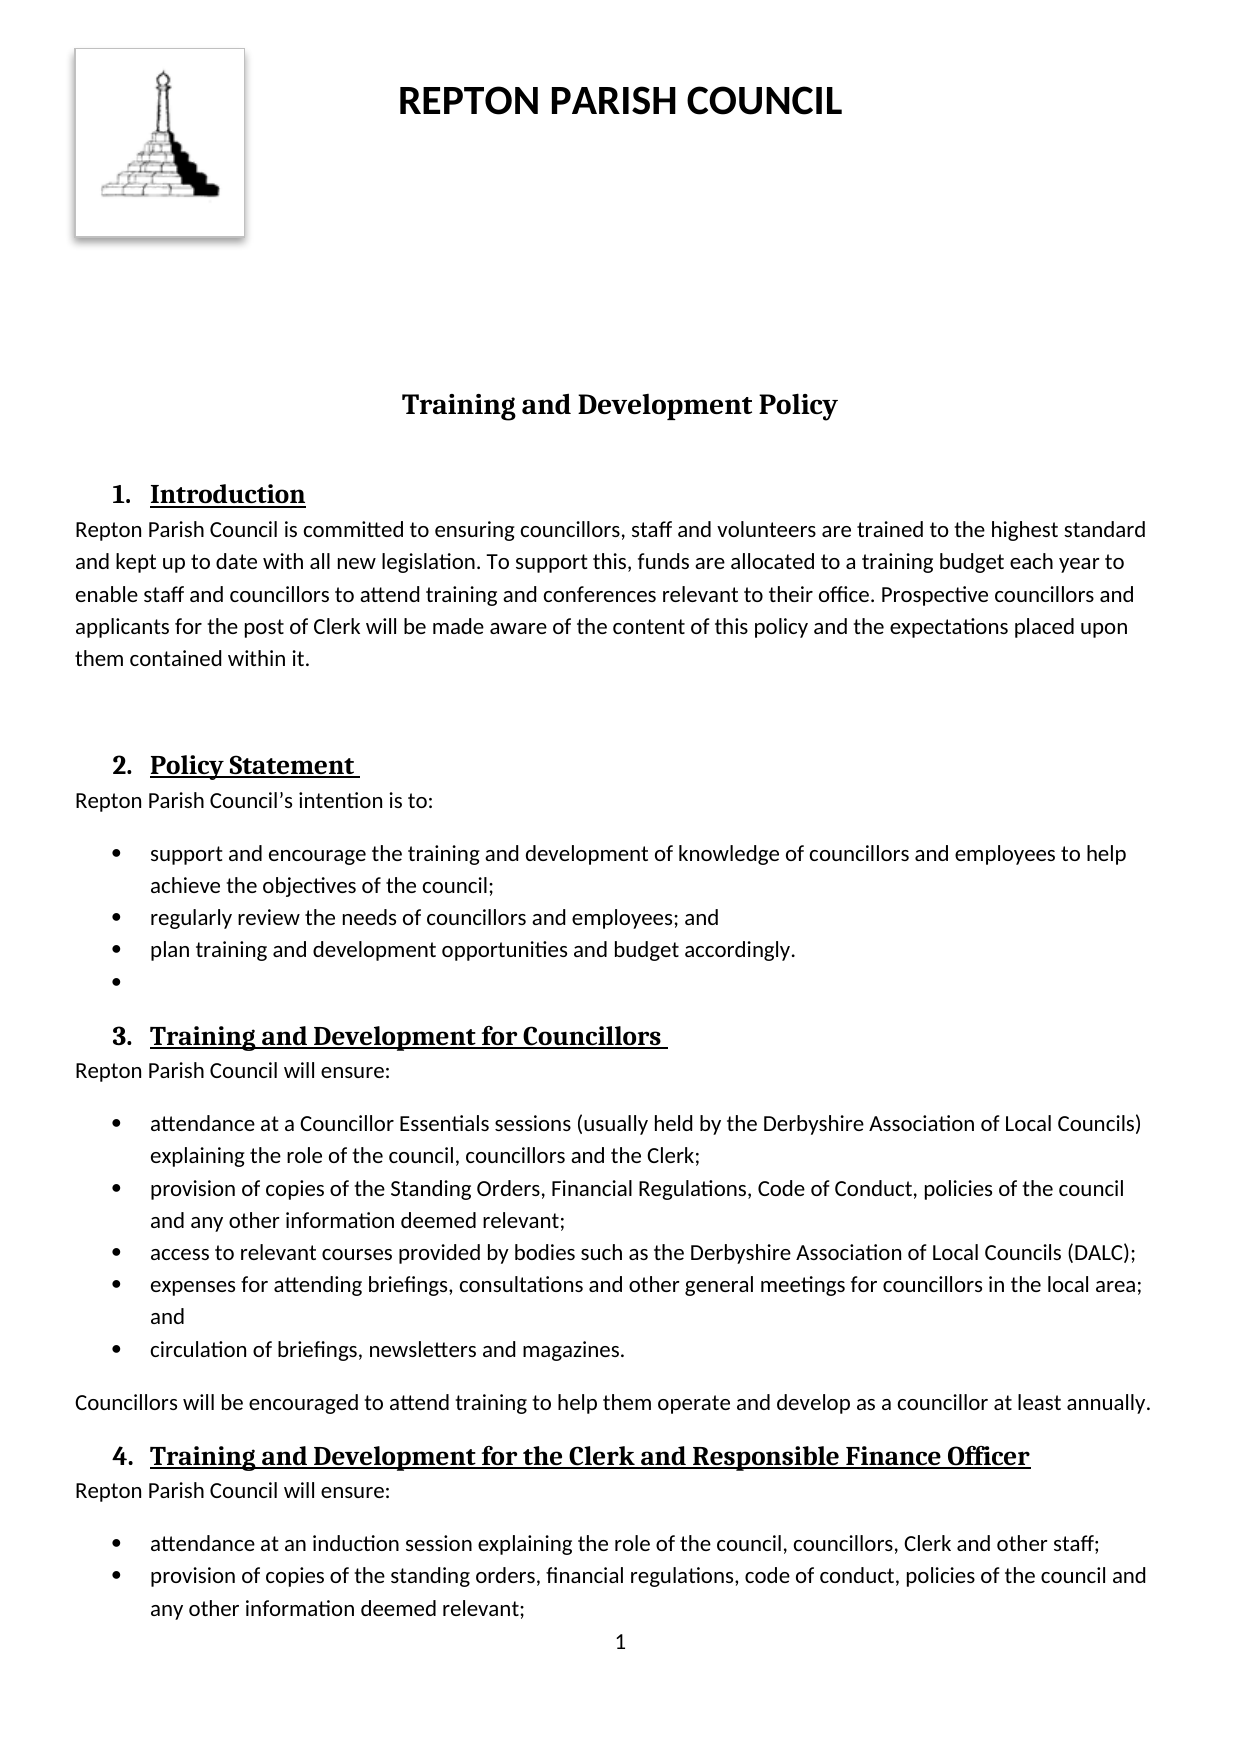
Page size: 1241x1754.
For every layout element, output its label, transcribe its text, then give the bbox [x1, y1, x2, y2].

list provision of copies of the standing orders, financial regulations, code of conduct, policies of the council and any other information deemed relevant; [112, 1562, 1165, 1622]
text Repton Parish Council is committed to ensuring councillors, staff and volunteers are trained to the highest standard and kept up to date with all new legislation. To support this, funds are allocated to a training budget each year to enable staff and councillors to attend training and conferences relevant to their office. Prospective councillors and applicants for the post of Clerk will be made aware of the content of this policy and the expectations placed upon them contained within it. [75, 515, 1165, 672]
list regularly review the needs of councillors and employees; and [112, 903, 1165, 931]
subtitle Training and Development Policy [75, 388, 1165, 422]
subtitle Policy Statement [112, 750, 1165, 781]
list attendance at a Councillor Essentials sessions (usually held by the Derbyshire Association of Local Councils) explaining the role of the council, councillors and the Clerk; [112, 1109, 1165, 1169]
list plan training and development opportunities and budget accordingly. [112, 935, 1165, 963]
list provision of copies of the Standing Orders, Financial Regulations, Code of Conduct, policies of the council and any other information deemed relevant; [112, 1174, 1165, 1234]
list circulation of briefings, newsletters and magazines. [112, 1335, 1165, 1363]
subtitle Introduction [112, 479, 1165, 511]
subtitle Training and Development for the Clerk and Responsible Finance Officer [112, 1441, 1165, 1472]
list attendance at an induction session explaining the role of the council, councillors, Clerk and other staff; [112, 1529, 1165, 1557]
list expenses for attending briefings, consultations and other general meetings for councillors in the local area; and [112, 1270, 1165, 1331]
text Repton Parish Council’s intention is to: [75, 786, 1165, 814]
text Councillors will be encouraged to attend training to help them operate and develop as a councillor at least annually. [75, 1388, 1165, 1416]
list access to relevant courses provided by bodies such as the Derbyshire Association of Local Councils (DALC); [112, 1238, 1165, 1266]
list support and encourage the training and development of knowledge of councillors and employees to help achieve the objectives of the council; [112, 839, 1165, 899]
text Repton Parish Council will ensure: [75, 1056, 1165, 1084]
text Repton Parish Council will ensure: [75, 1476, 1165, 1504]
subtitle Training and Development for Councillors [112, 1021, 1165, 1052]
picture [90, 56, 229, 205]
